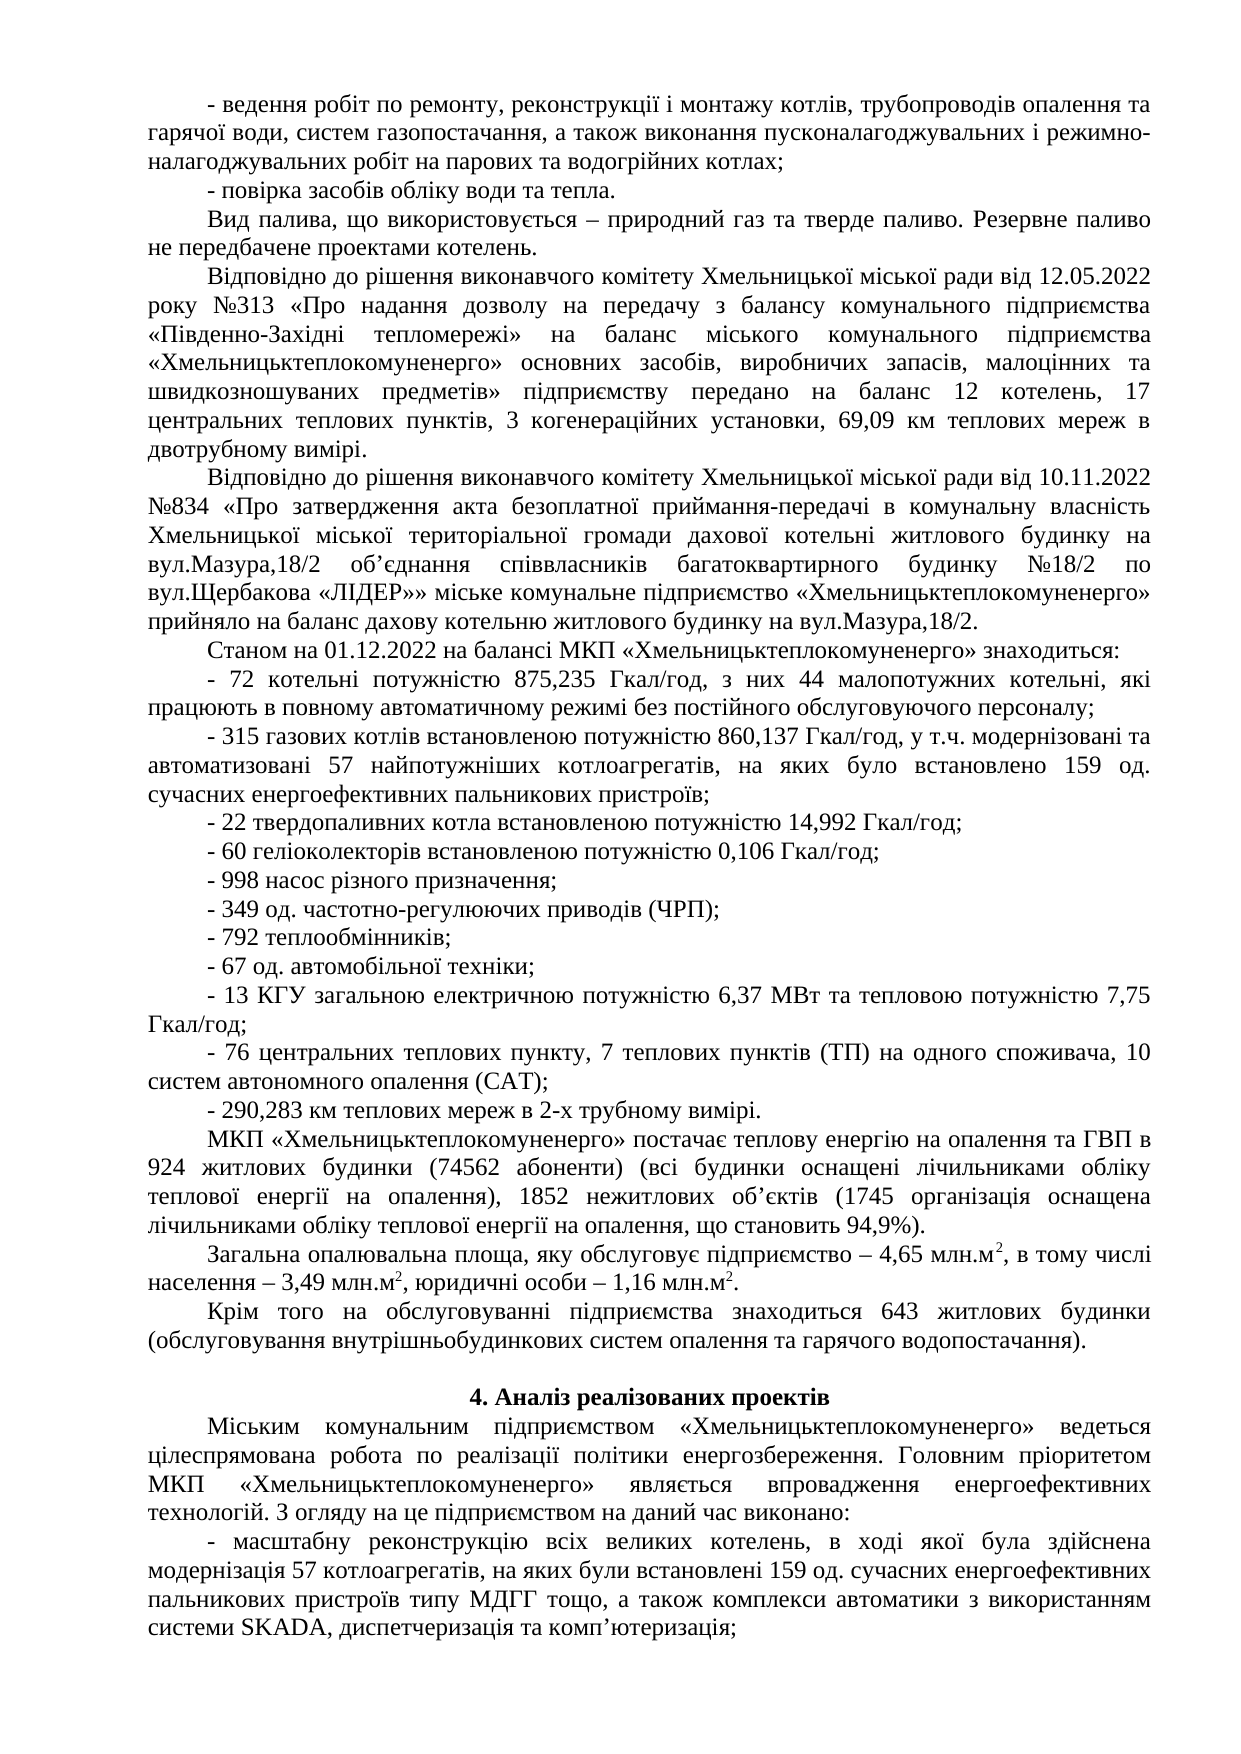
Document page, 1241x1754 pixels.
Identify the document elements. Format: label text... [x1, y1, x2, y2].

text - 13 КГУ загальною електричною потужністю 6,37 МВт та тепловою потужністю 7,75 Гкал/год; [148, 980, 1152, 1037]
text - 67 од. автомобільної техніки; [148, 951, 1152, 980]
text 4. Аналіз реалізованих проектів [148, 1382, 1152, 1411]
text - 76 центральних теплових пункту, 7 теплових пунктів (ТП) на одного споживача, 10 систем автономного опалення (САТ); [148, 1037, 1152, 1095]
text - 315 газових котлів встановленою потужністю 860,137 Гкал/год, у т.ч. модернізовані та автоматизовані 57 найпотужніших котлоагрегатів, на яких було встановлено 159 од. сучасних енергоефективних пальникових пристроїв; [148, 721, 1152, 807]
text - 22 твердопаливних котла встановленою потужністю 14,992 Гкал/год; [148, 807, 1152, 836]
text - повірка засобів обліку води та тепла. [148, 175, 1152, 204]
text Крім того на обслуговуванні підприємства знаходиться 643 житлових будинки (обслуговування внутрішньобудинкових систем опалення та гарячого водопостачання). [148, 1296, 1152, 1354]
text - 349 од. частотно-регулюючих приводів (ЧРП); [148, 894, 1152, 922]
text Вид палива, що використовується – природний газ та тверде паливо. Резервне паливо не передбачене проектами котелень. [148, 204, 1152, 261]
text МКП «Хмельницьктеплокомуненерго» постачає теплову енергію на опалення та ГВП в 924 житлових будинки (74562 абоненти) (всі будинки оснащені лічильниками обліку теплової енергії на опалення), 1852 нежитлових об’єктів (1745 організація оснащена лічильниками обліку теплової енергії на опалення, що становить 94,9%). [148, 1124, 1152, 1239]
text - ведення робіт по ремонту, реконструкції і монтажу котлів, трубопроводів опалення та гарячої води, систем газопостачання, а також виконання пусконалагоджувальних і режимно-налагоджувальних робіт на парових та водогрійних котлах; [148, 89, 1152, 175]
text - масштабну реконструкцію всіх великих котелень, в ході якої була здійснена модернізація 57 котлоагрегатів, на яких були встановлені 159 од. сучасних енергоефективних пальникових пристроїв типу МДГГ тощо, а також комплекси автоматики з використанням системи SKADA, диспетчеризація та комп’ютеризація; [148, 1526, 1152, 1641]
text Станом на 01.12.2022 на балансі МКП «Хмельницьктеплокомуненерго» знаходиться: [148, 635, 1152, 664]
text - 792 теплообмінників; [148, 922, 1152, 951]
text - 72 котельні потужністю 875,235 Гкал/год, з них 44 малопотужних котельні, які працюють в повному автоматичному режимі без постійного обслуговуючого персоналу; [148, 664, 1152, 721]
text Відповідно до рішення виконавчого комітету Хмельницької міської ради від 12.05.2022 року №313 «Про надання дозволу на передачу з балансу комунального підприємства «Південно-Західні тепломережі» на баланс міського комунального підприємства «Хмельницьктеплокомуненерго» основних засобів, виробничих запасів, малоцінних та швидкозношуваних предметів» підприємству передано на баланс 12 котелень, 17 центральних теплових пунктів, 3 когенераційних установки, 69,09 км теплових мереж в двотрубному вимірі. [148, 261, 1152, 462]
text Загальна опалювальна площа, яку обслуговує підприємство – 4,65 млн.м2, в тому числі населення – 3,49 млн.м2, юридичні особи – 1,16 млн.м2. [148, 1239, 1152, 1296]
text - 60 геліоколекторів встановленою потужністю 0,106 Гкал/год; [148, 836, 1152, 865]
text Відповідно до рішення виконавчого комітету Хмельницької міської ради від 10.11.2022 №834 «Про затвердження акта безоплатної приймання-передачі в комунальну власність Хмельницької міської територіальної громади дахової котельні житлового будинку на вул.Мазура,18/2 об’єднання співвласників багатоквартирного будинку №18/2 по вул.Щербакова «ЛІДЕР»» міське комунальне підприємство «Хмельницьктеплокомуненерго» прийняло на баланс дахову котельню житлового будинку на вул.Мазура,18/2. [148, 462, 1152, 635]
text - 290,283 км теплових мереж в 2-х трубному вимірі. [148, 1095, 1152, 1124]
text - 998 насос різного призначення; [148, 865, 1152, 894]
text Міським комунальним підприємством «Хмельницьктеплокомуненерго» ведеться цілеспрямована робота по реалізації політики енергозбереження. Головним пріоритетом МКП «Хмельницьктеплокомуненерго» являється впровадження енергоефективних технологій. З огляду на це підприємством на даний час виконано: [148, 1411, 1152, 1526]
